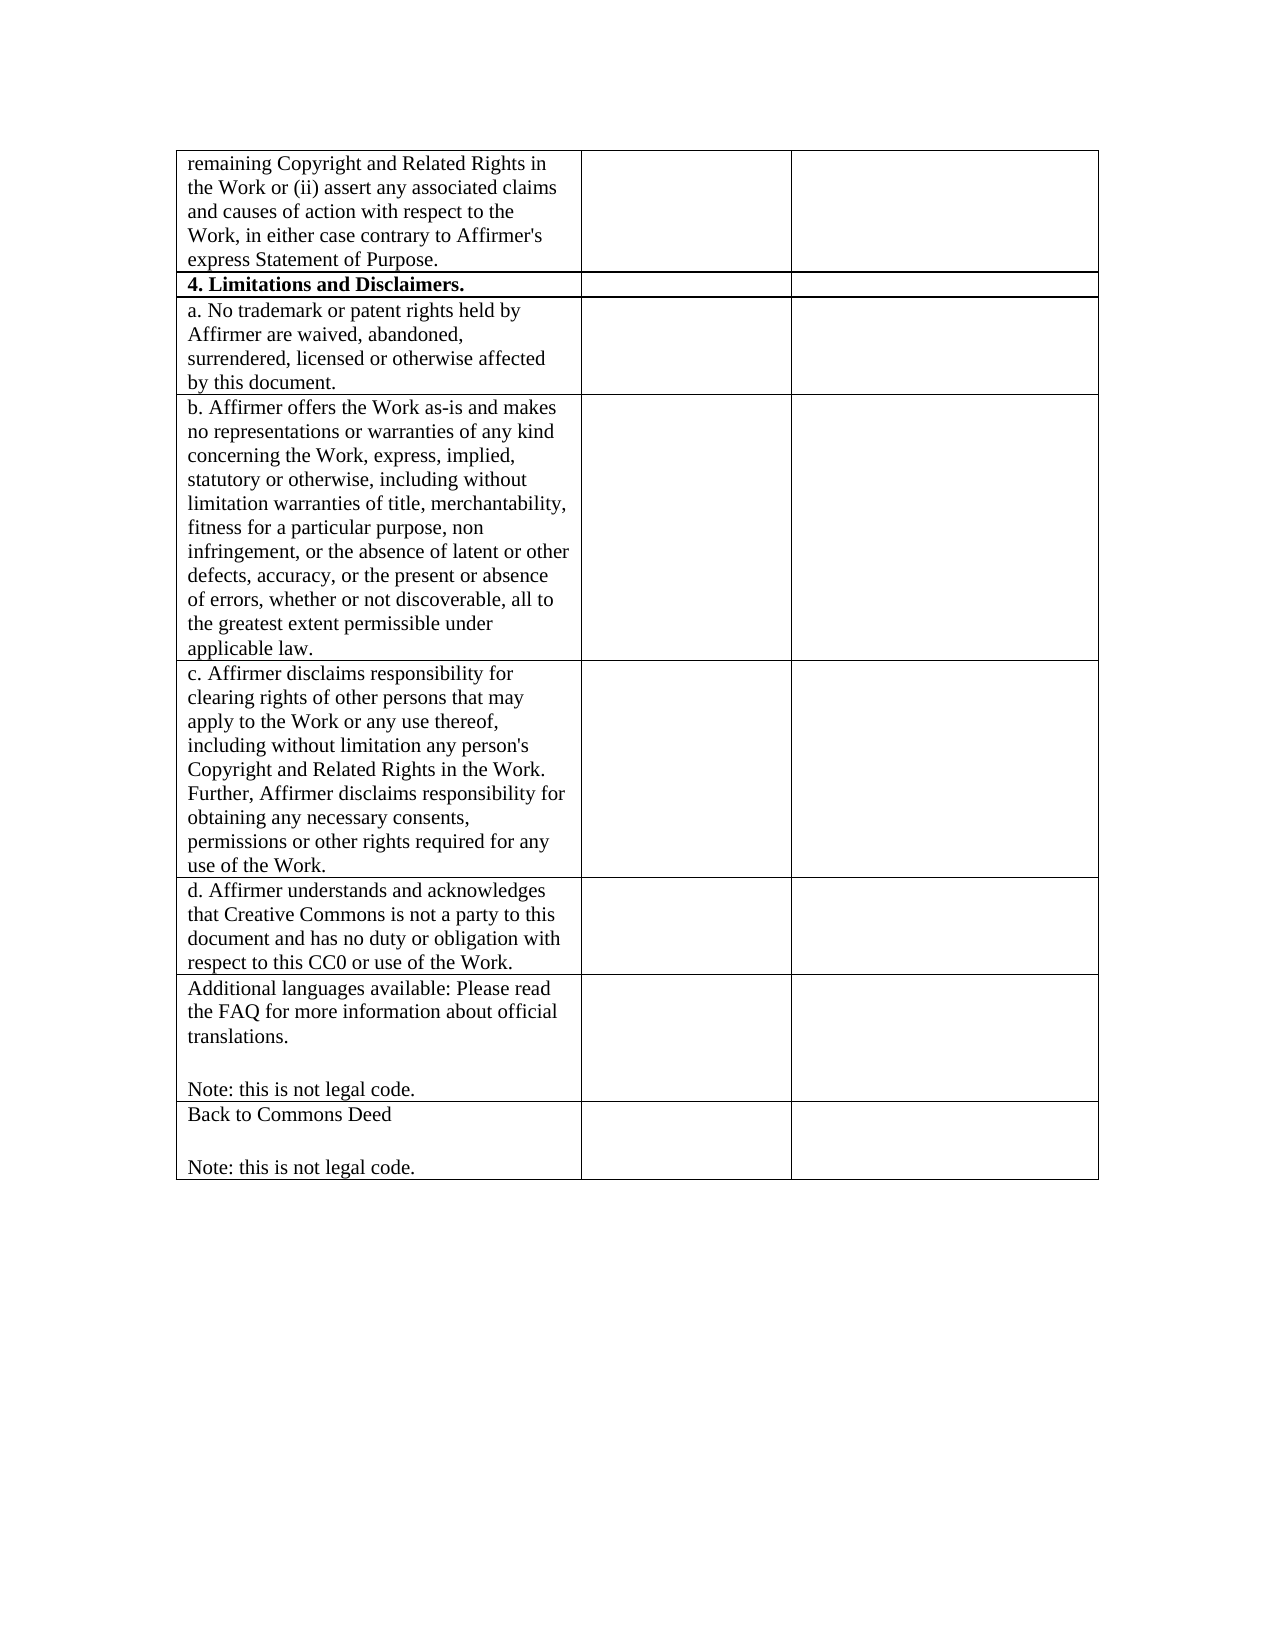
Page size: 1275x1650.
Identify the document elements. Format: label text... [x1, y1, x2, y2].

table_cell c. Affirmer disclaims responsibility for clearing rights of other persons that may apply to the Work or any use thereof, including without limitation any person's Copyright and Related Rights in the Work. Further, Affirmer disclaims responsibility for obtaining any necessary consents, permissions or other rights required for any use of the Work. [177, 661, 581, 877]
table_cell b. Affirmer offers the Work as-is and makes no representations or warranties of any kind concerning the Work, express, implied, statutory or otherwise, including without limitation warranties of title, merchantability, fitness for a particular purpose, non infringement, or the absence of latent or other defects, accuracy, or the present or absence of errors, whether or not discoverable, all to the greatest extent permissible under applicable law. [177, 395, 581, 659]
table_cell Additional languages available: Please read the FAQ for more information about official translations. Note: this is not legal code. [177, 975, 581, 1101]
table_cell [792, 878, 1098, 974]
table_cell [582, 273, 791, 296]
table_cell [792, 273, 1098, 296]
table_cell [582, 1102, 791, 1179]
table_cell [792, 395, 1098, 659]
table_cell a. No trademark or patent rights held by Affirmer are waived, abandoned, surrendered, licensed or otherwise affected by this document. [177, 298, 581, 394]
table_cell [582, 298, 791, 394]
table_cell [582, 395, 791, 659]
table_cell [582, 151, 791, 271]
table_cell [582, 975, 791, 1101]
table_cell [582, 878, 791, 974]
table_cell [582, 661, 791, 877]
table_cell [792, 975, 1098, 1101]
table_cell [792, 1102, 1098, 1179]
table_cell [792, 661, 1098, 877]
table_cell 4. Limitations and Disclaimers. [177, 273, 581, 296]
table_cell [792, 298, 1098, 394]
table_cell Back to Commons Deed Note: this is not legal code. [177, 1102, 581, 1179]
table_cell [177, 151, 581, 271]
table_cell d. Affirmer understands and acknowledges that Creative Commons is not a party to this document and has no duty or obligation with respect to this CC0 or use of the Work. [177, 878, 581, 974]
table_cell [792, 151, 1098, 271]
